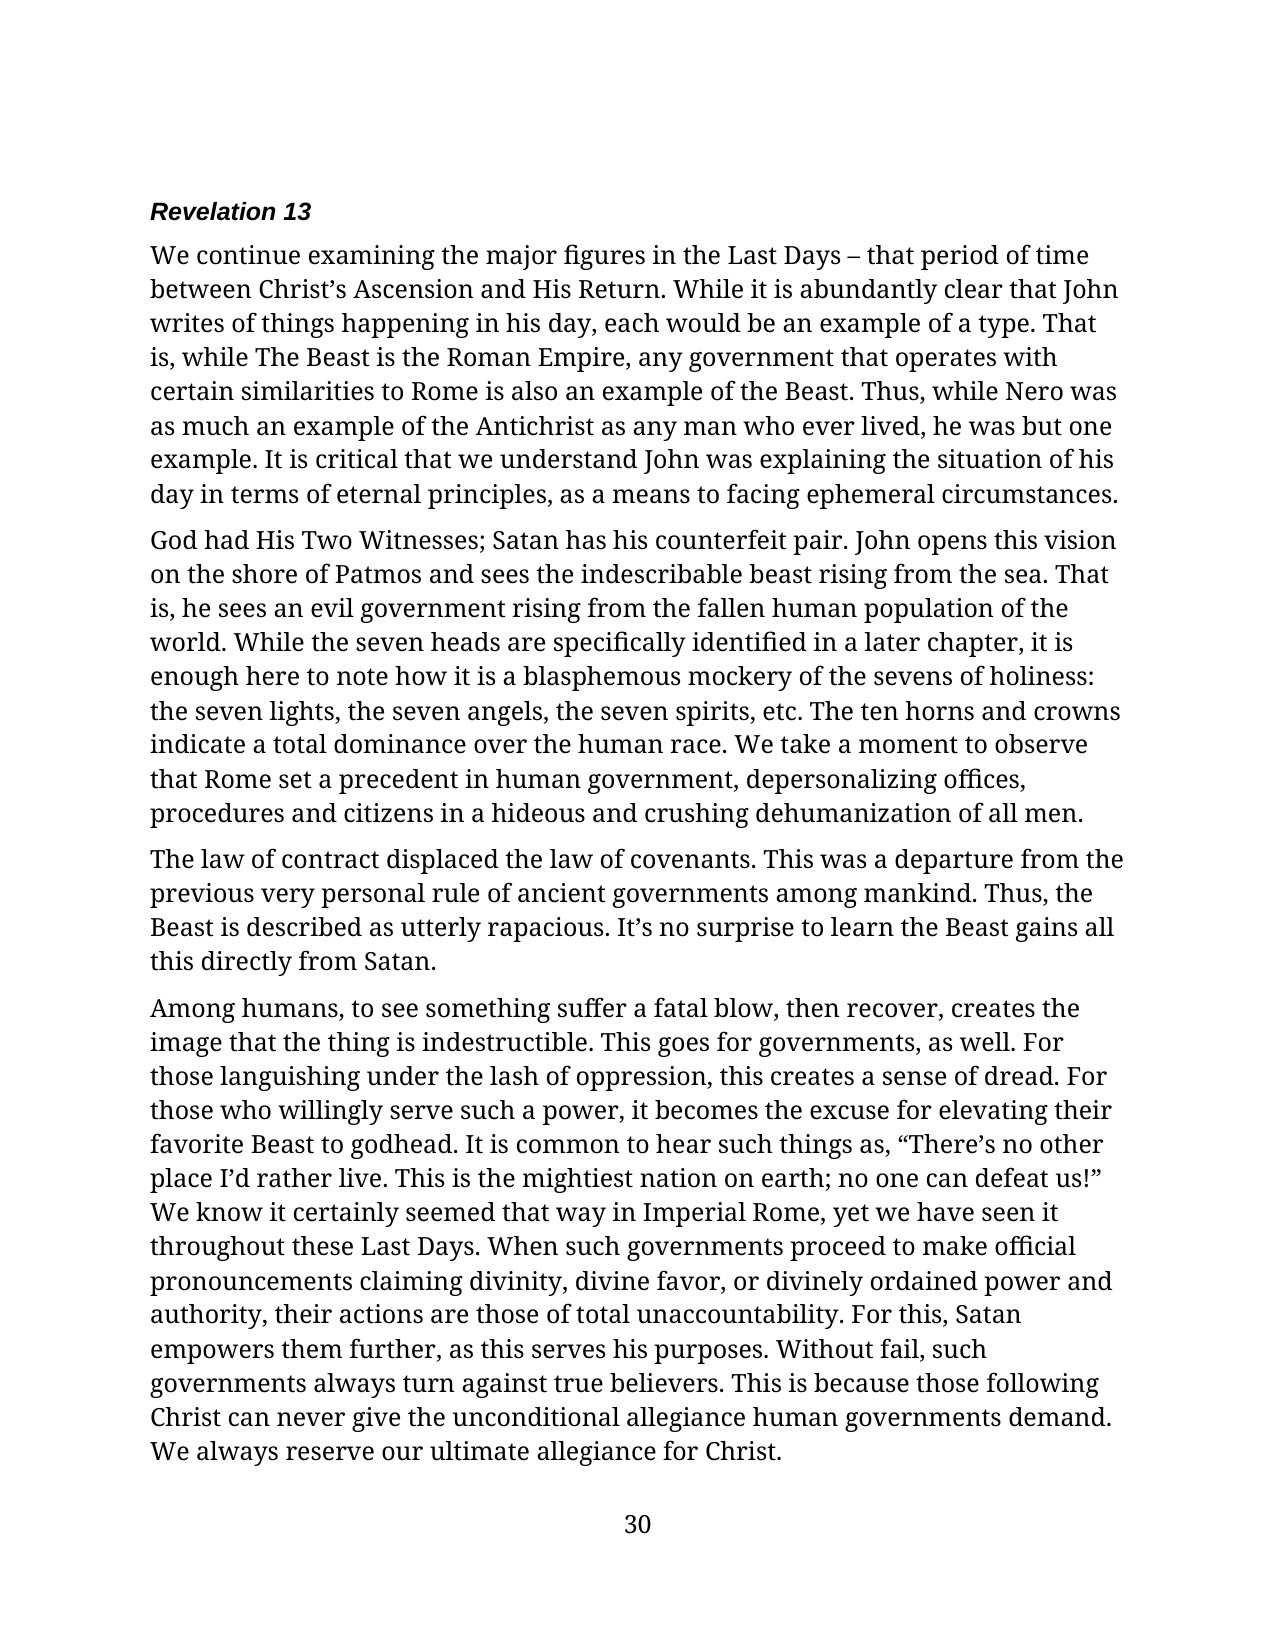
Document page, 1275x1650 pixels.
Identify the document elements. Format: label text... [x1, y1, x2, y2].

text The law of contract displaced the law of covenants. This was a departure from the previous very personal rule of ancient governments among mankind. Thus, the Beast is described as utterly rapacious. It’s no surprise to learn the Beast gains all this directly from Satan. [150, 842, 1125, 978]
text God had His Two Witnesses; Satan has his counterfeit pair. John opens this vision on the shore of Patmos and sees the indescribable beast rising from the sea. That is, he sees an evil government rising from the fallen human population of the world. While the seven heads are specifically identified in a later chapter, it is enough here to note how it is a blasphemous mockery of the sevens of holiness: the seven lights, the seven angels, the seven spirits, etc. The ten horns and crowns indicate a total dominance over the human race. We take a moment to observe that Rome set a precedent in human government, depersonalizing offices, procedures and citizens in a hideous and crushing dehumanization of all men. [150, 523, 1125, 829]
text Among humans, to see something suffer a fatal blow, then recover, creates the image that the thing is indestructible. This goes for governments, as well. For those languishing under the lash of oppression, this creates a sense of dread. For those who willingly serve such a power, it becomes the excuse for elevating their favorite Beast to godhead. It is common to hear such things as, “There’s no other place I’d rather live. This is the mightiest nation on earth; no one can defeat us!” We know it certainly seemed that way in Imperial Rome, yet we have seen it throughout these Last Days. When such governments proceed to make official pronouncements claiming divinity, divine favor, or divinely ordained power and authority, their actions are those of total unaccountability. For this, Satan empowers them further, as this serves his purposes. Without fail, such governments always turn against true believers. This is because those following Christ can never give the unconditional allegiance human governments demand. We always reserve our ultimate allegiance for Christ. [150, 991, 1125, 1467]
subtitle Revelation 13 [150, 197, 1125, 225]
text We continue examining the major figures in the Last Days – that period of time between Christ’s Ascension and His Return. While it is abundantly clear that John writes of things happening in his day, each would be an example of a type. That is, while The Beast is the Roman Empire, any government that operates with certain similarities to Rome is also an example of the Beast. Thus, while Nero was as much an example of the Antichrist as any man who ever lived, he was but one example. It is critical that we understand John was explaining the situation of his day in terms of eternal principles, as a means to facing ephemeral circumstances. [150, 238, 1125, 510]
